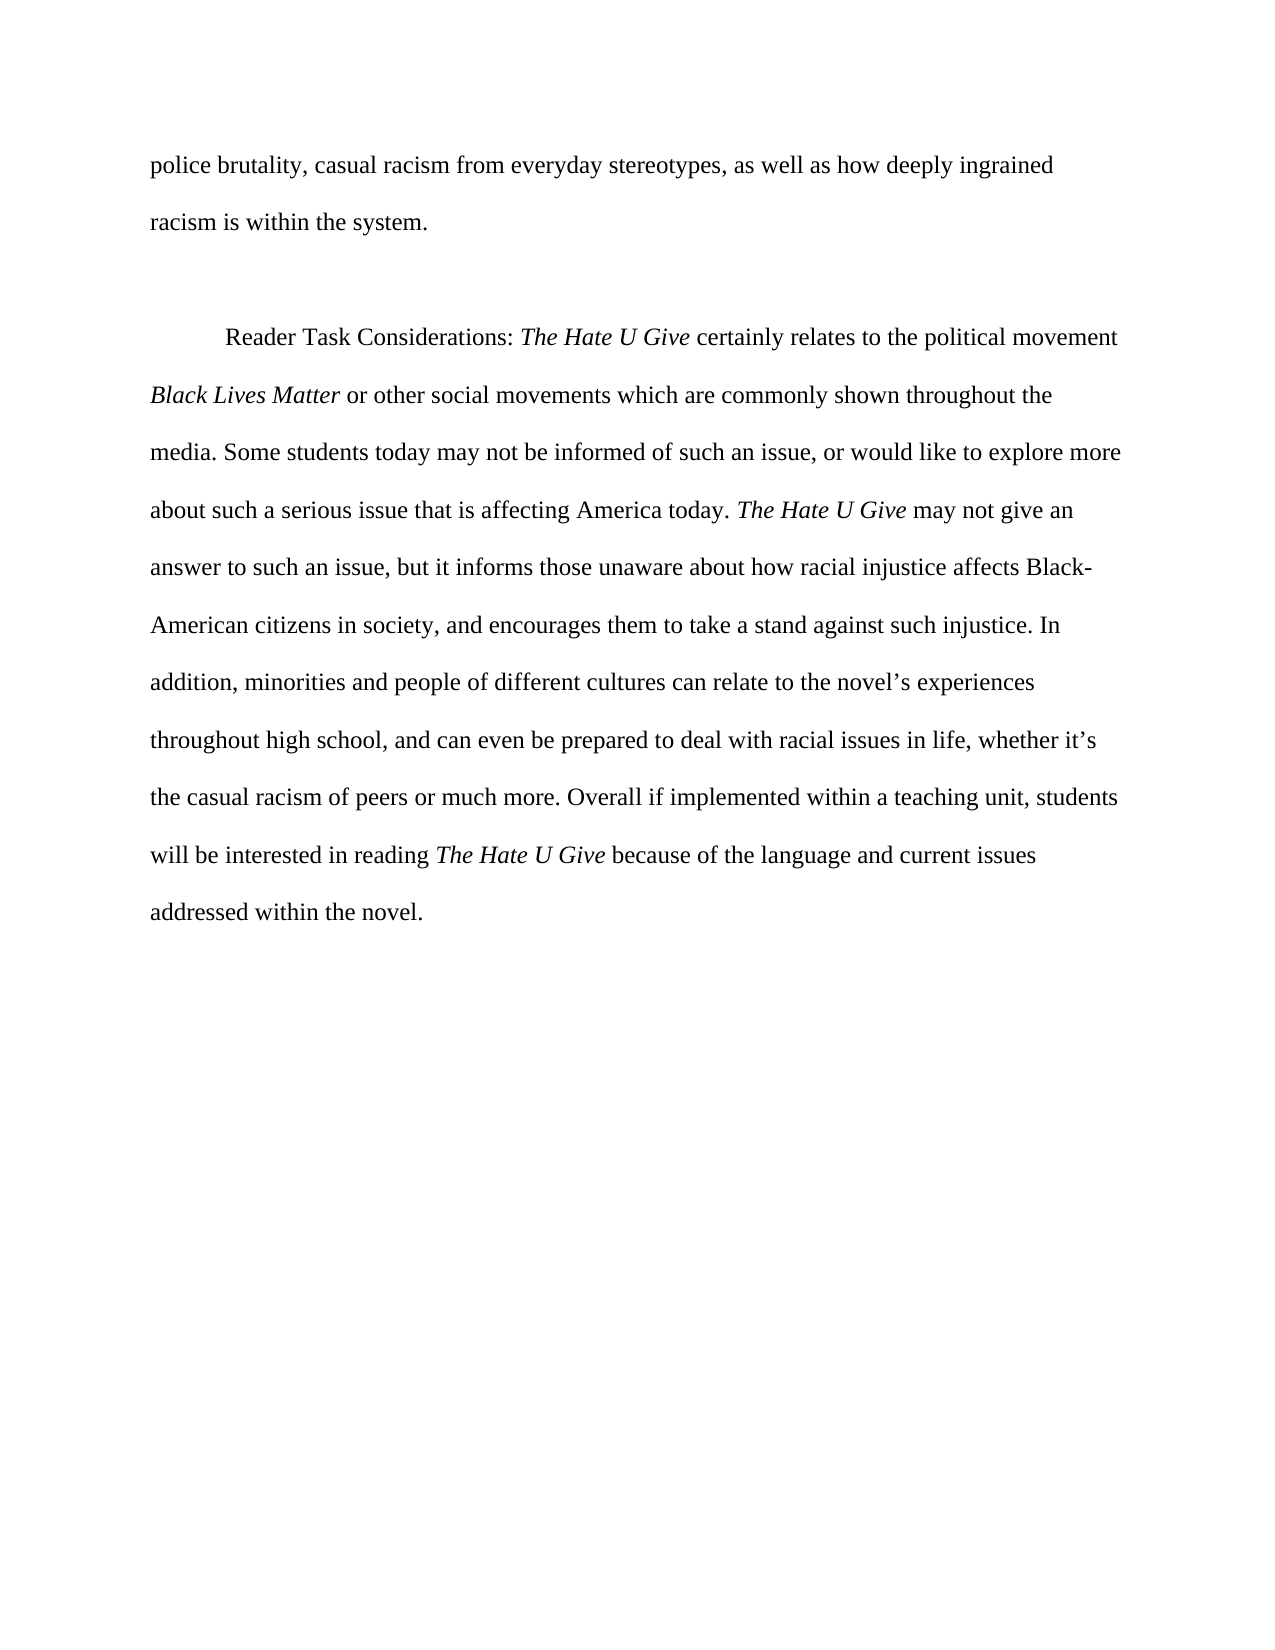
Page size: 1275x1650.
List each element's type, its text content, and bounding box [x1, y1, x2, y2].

text Reader Task Considerations: The Hate U Give certainly relates to the political movement Black Lives Matter or other social movements which are commonly shown throughout the media. Some students today may not be informed of such an issue, or would like to explore more about such a serious issue that is affecting America today. The Hate U Give may not give an answer to such an issue, but it informs those unaware about how racial injustice affects Black-American citizens in society, and encourages them to take a stand against such injustice. In addition, minorities and people of different cultures can relate to the novel’s experiences throughout high school, and can even be prepared to deal with racial issues in life, whether it’s the casual racism of peers or much more. Overall if implemented within a teaching unit, students will be interested in reading The Hate U Give because of the language and current issues addressed within the novel. [150, 322, 1125, 926]
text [150, 150, 1125, 236]
